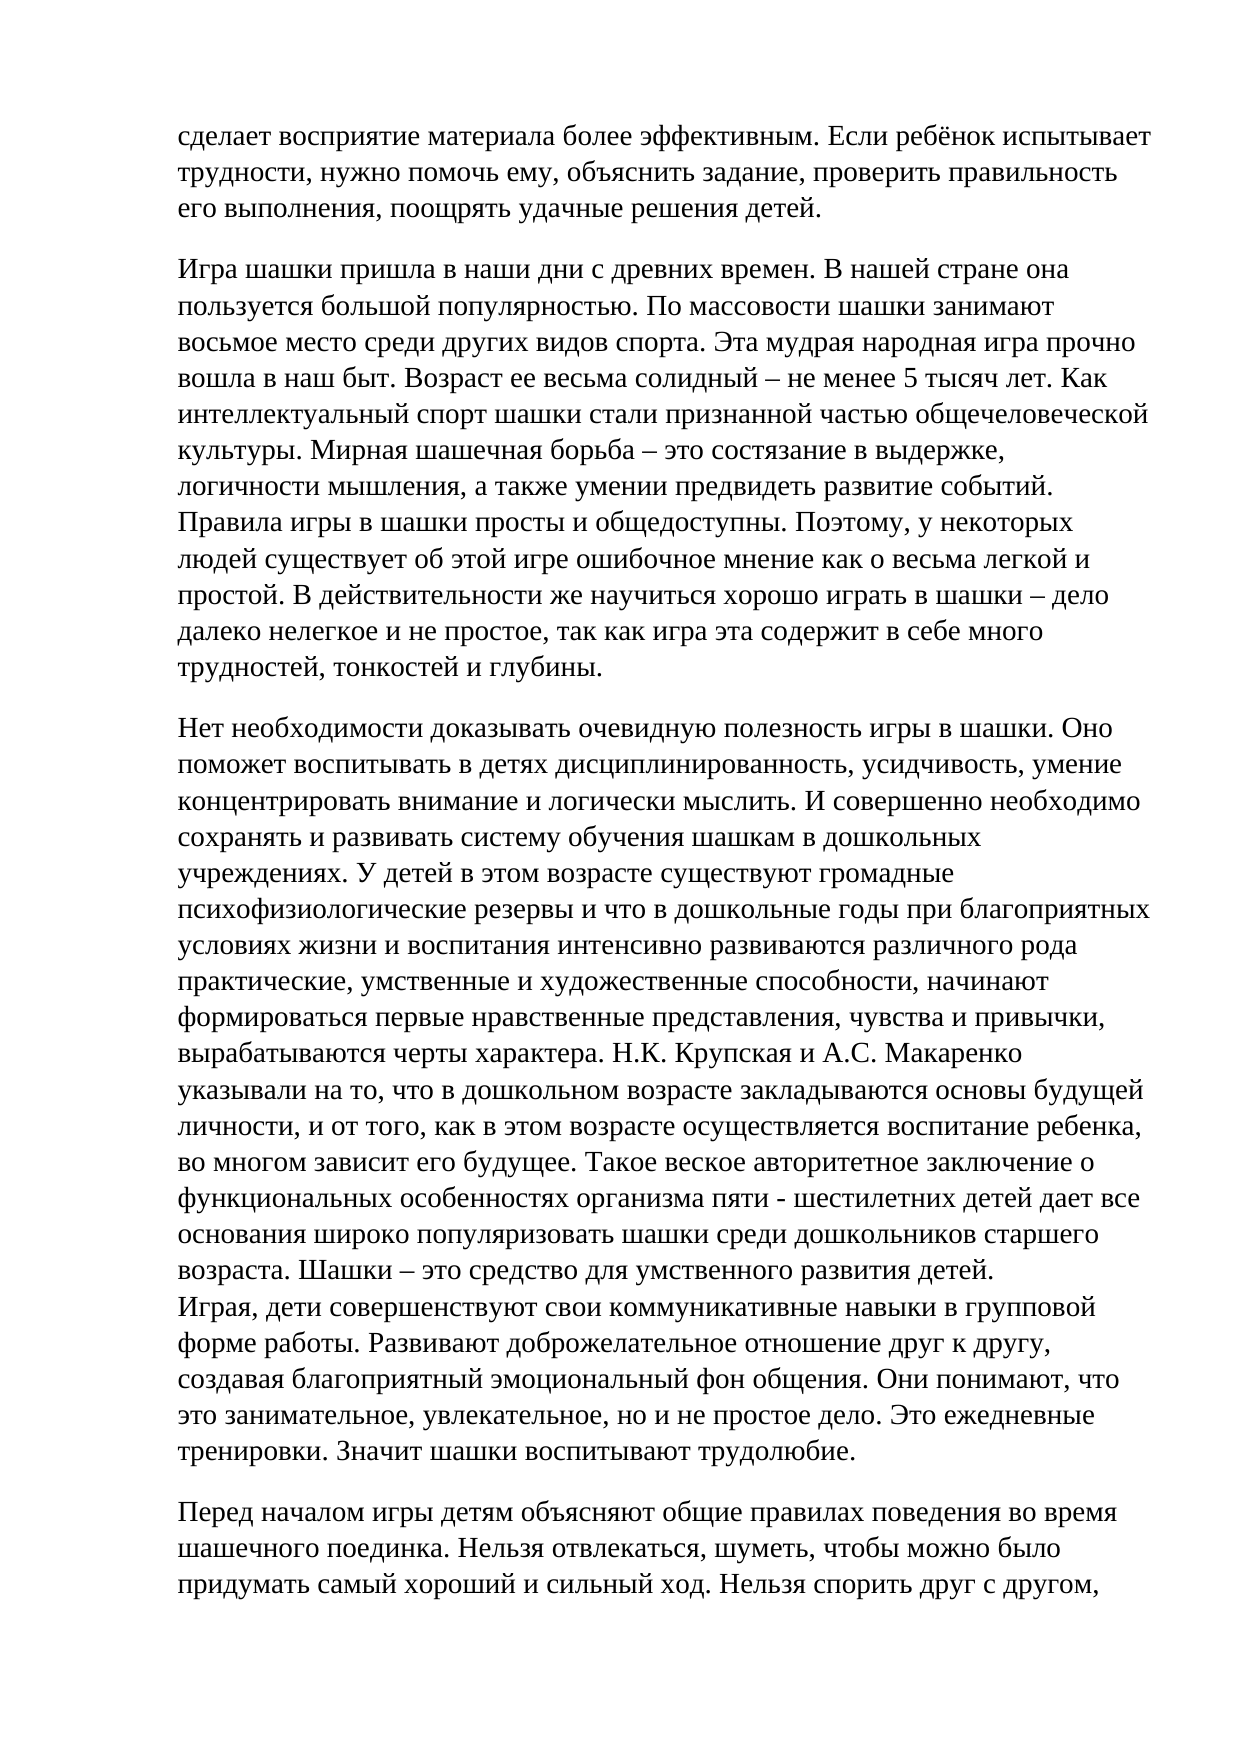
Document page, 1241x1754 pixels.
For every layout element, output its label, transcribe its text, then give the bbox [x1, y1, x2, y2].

text Нет необходимости доказывать очевидную полезность игры в шашки. Оно поможет воспитывать в детях дисциплинированность, усидчивость, умение концентрировать внимание и логически мыслить. И совершенно необходимо сохранять и развивать систему обучения шашкам в дошкольных учреждениях. У детей в этом возрасте существуют громадные психофизиологические резервы и что в дошкольные годы при благоприятных условиях жизни и воспитания интенсивно развиваются различного рода практические, умственные и художественные способности, начинают формироваться первые нравственные представления, чувства и привычки, вырабатываются черты характера. Н.К. Крупская и А.С. Макаренко указывали на то, что в дошкольном возрасте закладываются основы будущей личности, и от того, как в этом возрасте осуществляется воспитание ребенка, во многом зависит его будущее. Такое веское авторитетное заключение о функциональных особенностях организма пяти - шестилетних детей дает все основания широко популяризовать шашки среди дошкольников старшего возраста. Шашки – это средство для умственного развития детей. Играя, дети совершенствуют свои коммуникативные навыки в групповой форме работы. Развивают доброжелательное отношение друг к другу, создавая благоприятный эмоциональный фон общения. Они понимают, что это занимательное, увлекательное, но и не простое дело. Это ежедневные тренировки. Значит шашки воспитывают трудолюбие. [177, 710, 1152, 1467]
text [177, 118, 1152, 224]
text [177, 1494, 1152, 1600]
text Игра шашки пришла в наши дни с древних времен. В нашей стране она пользуется большой популярностью. По массовости шашки занимают восьмое место среди других видов спорта. Эта мудрая народная игра прочно вошла в наш быт. Возраст ее весьма солидный – не менее 5 тысяч лет. Как интеллектуальный спорт шашки стали признанной частью общечеловеческой культуры. Мирная шашечная борьба – это состязание в выдержке, логичности мышления, а также умении предвидеть развитие событий. Правила игры в шашки просты и общедоступны. Поэтому, у некоторых людей существует об этой игре ошибочное мнение как о весьма легкой и простой. В действительности же научиться хорошо играть в шашки – дело далеко нелегкое и не простое, так как игра эта содержит в себе много трудностей, тонкостей и глубины. [177, 252, 1152, 683]
